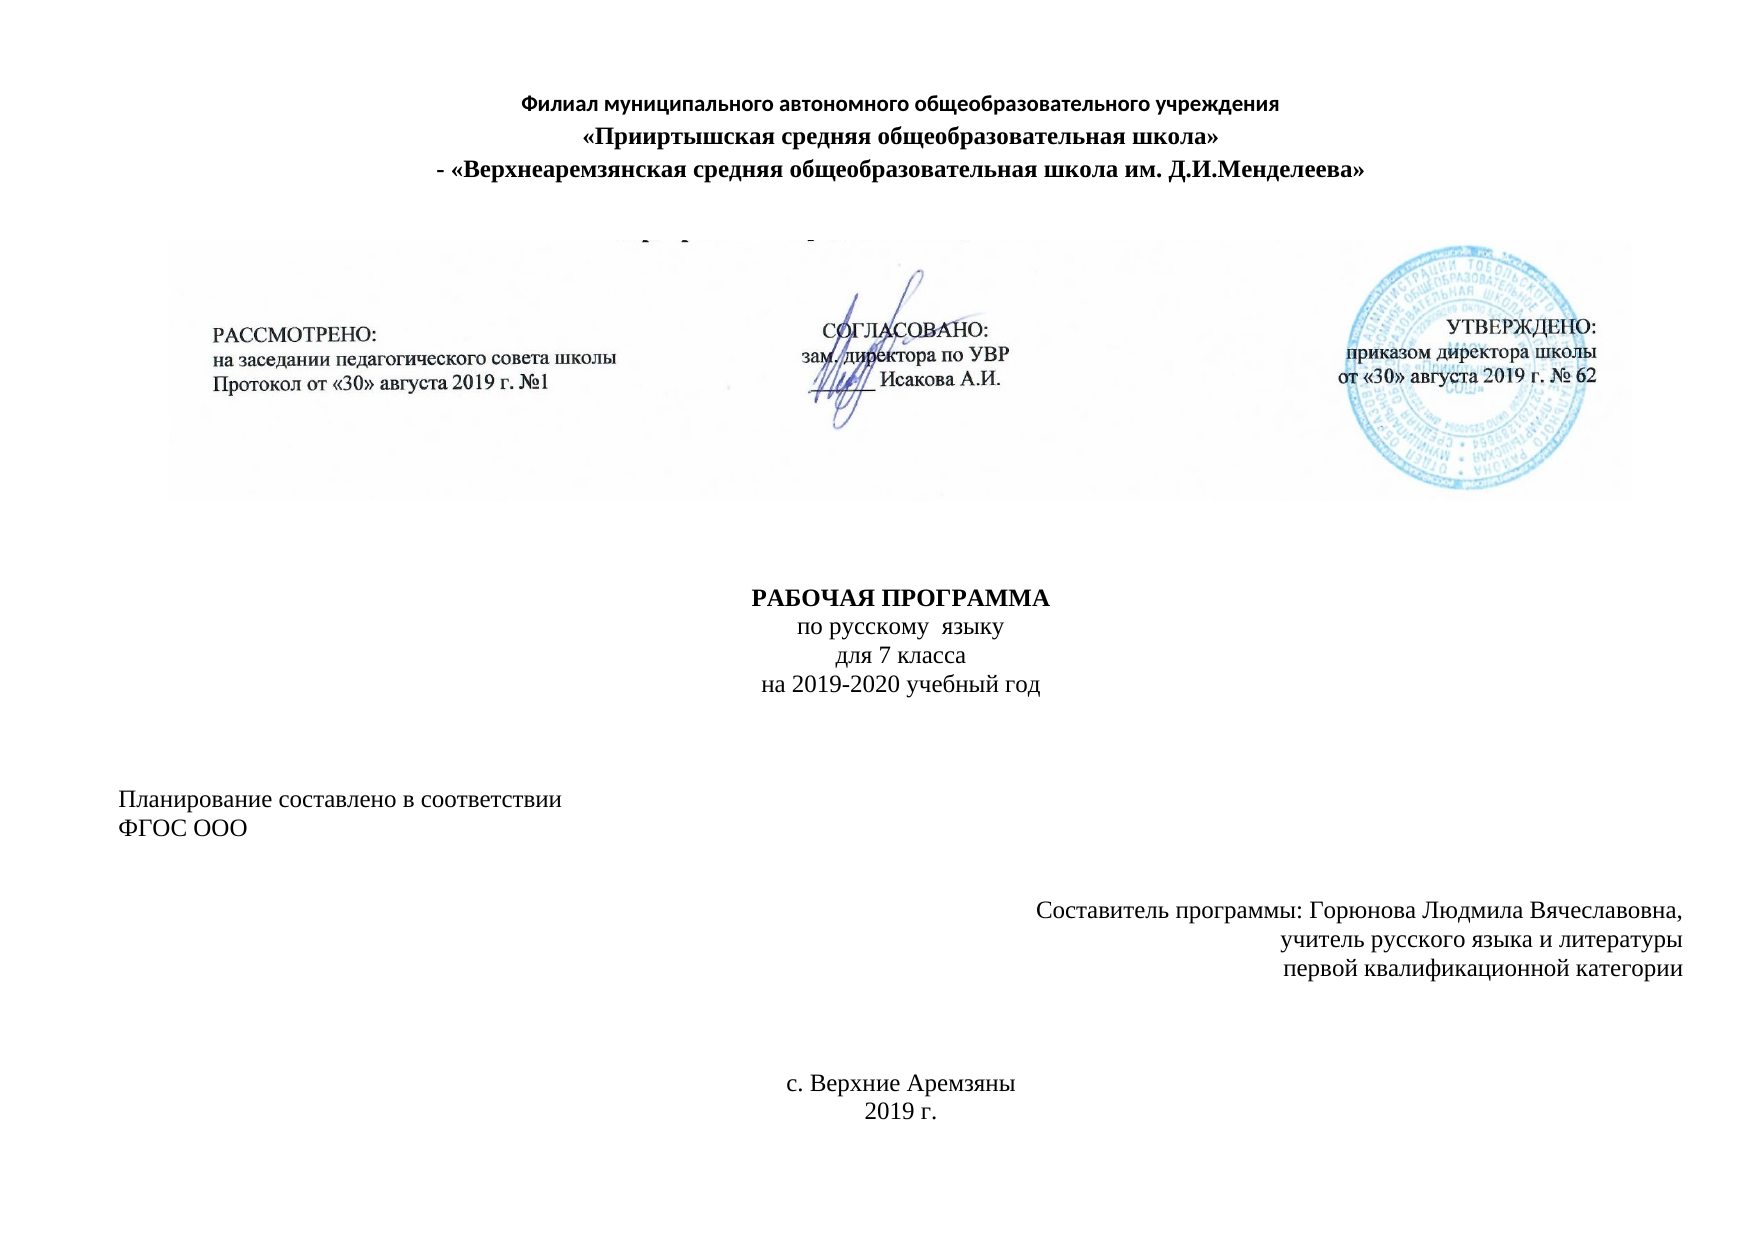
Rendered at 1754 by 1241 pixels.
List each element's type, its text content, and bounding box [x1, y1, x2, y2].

text для 7 класса [118, 640, 1683, 669]
text на 2019-2020 учебный год [118, 669, 1683, 698]
text Составитель программы: Горюнова Людмила Вячеславовна, [118, 895, 1683, 924]
text «Прииртышская средняя общеобразовательная школа» [118, 121, 1683, 149]
text - «Верхнеаремзянская средняя общеобразовательная школа им. Д.И.Менделеева» [118, 154, 1683, 183]
text ФГОС ООО [118, 813, 1683, 841]
text с. Верхние Аремзяны [118, 1068, 1683, 1096]
text по русскому языку [118, 611, 1683, 640]
text Филиал муниципального автономного общеобразовательного учреждения [118, 89, 1683, 117]
text учитель русского языка и литературы [118, 924, 1683, 953]
text 2019 г. [118, 1096, 1683, 1125]
text РАБОЧАЯ ПРОГРАММА [118, 583, 1683, 611]
text первой квалификационной категории [118, 953, 1683, 981]
text Планирование составлено в соответствии [118, 784, 1683, 813]
picture [169, 240, 1632, 501]
